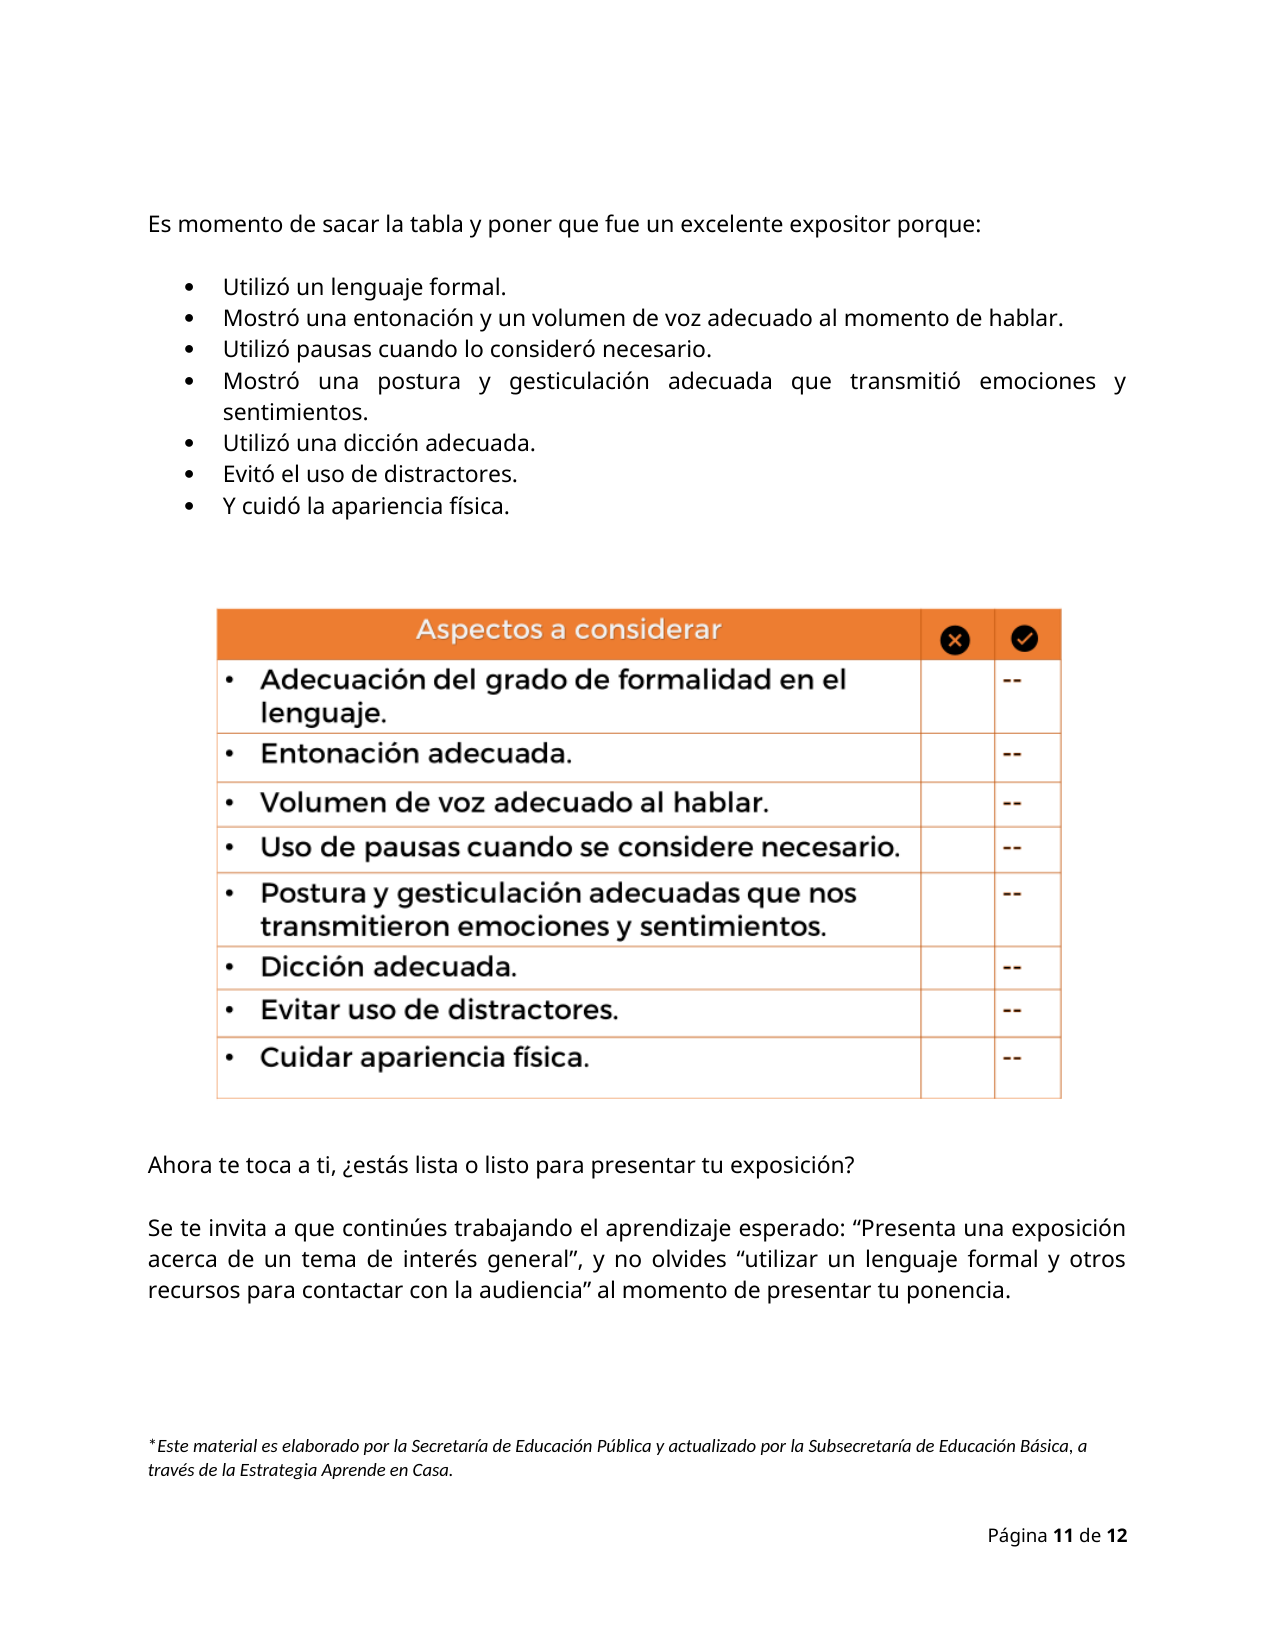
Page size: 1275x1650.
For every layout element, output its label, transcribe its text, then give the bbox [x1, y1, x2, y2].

picture [162, 583, 1113, 1118]
list Y cuidó la apariencia física. [185, 490, 1127, 521]
list Utilizó una dicción adecuada. [185, 427, 1127, 458]
text Es momento de sacar la tabla y poner que fue un excelente expositor porque: [148, 208, 1127, 240]
list Utilizó pausas cuando lo consideró necesario. [185, 333, 1127, 365]
text Se te invita a que continúes trabajando el aprendizaje esperado: “Presenta una exposición acerca de un tema de interés general”, y no olvides “utilizar un lenguaje formal y otros recursos para contactar con la audiencia” al momento de presentar tu ponencia. [148, 1212, 1127, 1305]
text Ahora te toca a ti, ¿estás lista o listo para presentar tu exposición? [148, 1149, 1127, 1180]
list Mostró una postura y gesticulación adecuada que transmitió emociones y sentimientos. [185, 365, 1127, 427]
list Evitó el uso de distractores. [185, 458, 1127, 490]
list Utilizó un lenguaje formal. [185, 271, 1127, 302]
list Mostró una entonación y un volumen de voz adecuado al momento de hablar. [185, 302, 1127, 333]
